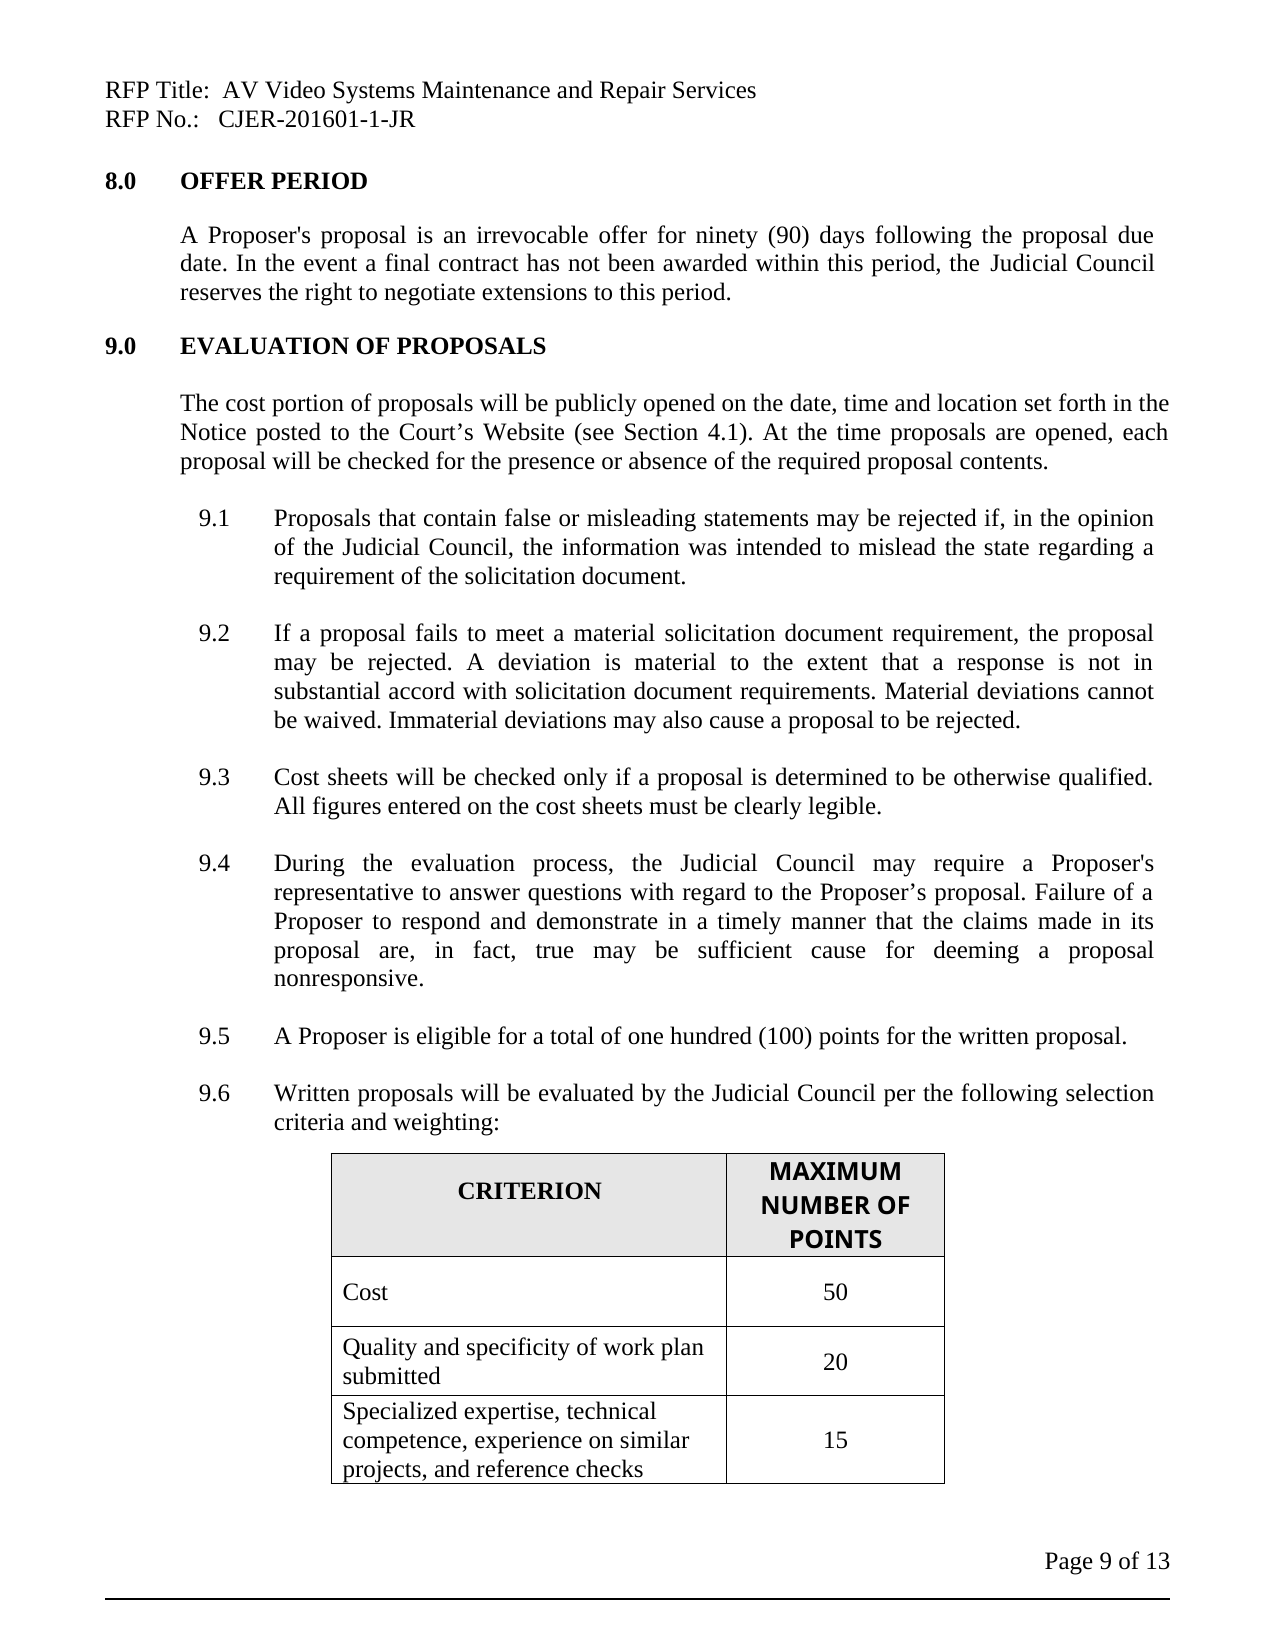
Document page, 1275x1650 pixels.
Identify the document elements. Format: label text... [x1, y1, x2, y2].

table_cell Specialized expertise, technical competence, experience on similar projects, and reference checks [332, 1396, 726, 1482]
table_header maximum number of points [727, 1154, 944, 1256]
list Written proposals will be evaluated by the Judicial Council per the following selection criteria and weighting: [199, 1078, 1155, 1136]
list A Proposer's proposal is an irrevocable offer for ninety (90) days following the proposal due date. In the event a final contract has not been awarded within this period, the Judicial Council reserves the right to negotiate extensions to this period. [180, 220, 1155, 306]
list A Proposer is eligible for a total of one hundred (100) points for the written proposal. [199, 1021, 1155, 1050]
list The cost portion of proposals will be publicly opened on the date, time and location set forth in the Notice posted to the Court’s Website (see Section 4.1). At the time proposals are opened, each proposal will be checked for the presence or absence of the required proposal contents. [180, 388, 1170, 475]
list OFFER PERIOD [105, 166, 1155, 195]
list EVALUATION OF PROPOSALS [105, 331, 1155, 360]
table_cell 15 [727, 1396, 944, 1482]
table_cell Cost [332, 1257, 726, 1326]
table_cell Quality and specificity of work plan submitted [332, 1327, 726, 1395]
list Proposals that contain false or misleading statements may be rejected if, in the opinion of the Judicial Council, the information was intended to mislead the state regarding a requirement of the solicitation document. [199, 503, 1155, 590]
table_cell 20 [727, 1327, 944, 1395]
table_cell 50 [727, 1257, 944, 1326]
list If a proposal fails to meet a material solicitation document requirement, the proposal may be rejected. A deviation is material to the extent that a response is not in substantial accord with solicitation document requirements. Material deviations cannot be waived. Immaterial deviations may also cause a proposal to be rejected. [199, 618, 1155, 733]
table_header CRITERION [332, 1154, 726, 1256]
list During the evaluation process, the Judicial Council may require a Proposer's representative to answer questions with regard to the Proposer’s proposal. Failure of a Proposer to respond and demonstrate in a timely manner that the claims made in its proposal are, in fact, true may be sufficient cause for deeming a proposal nonresponsive. [199, 848, 1155, 992]
list Cost sheets will be checked only if a proposal is determined to be otherwise qualified. All figures entered on the cost sheets must be clearly legible. [199, 762, 1155, 820]
